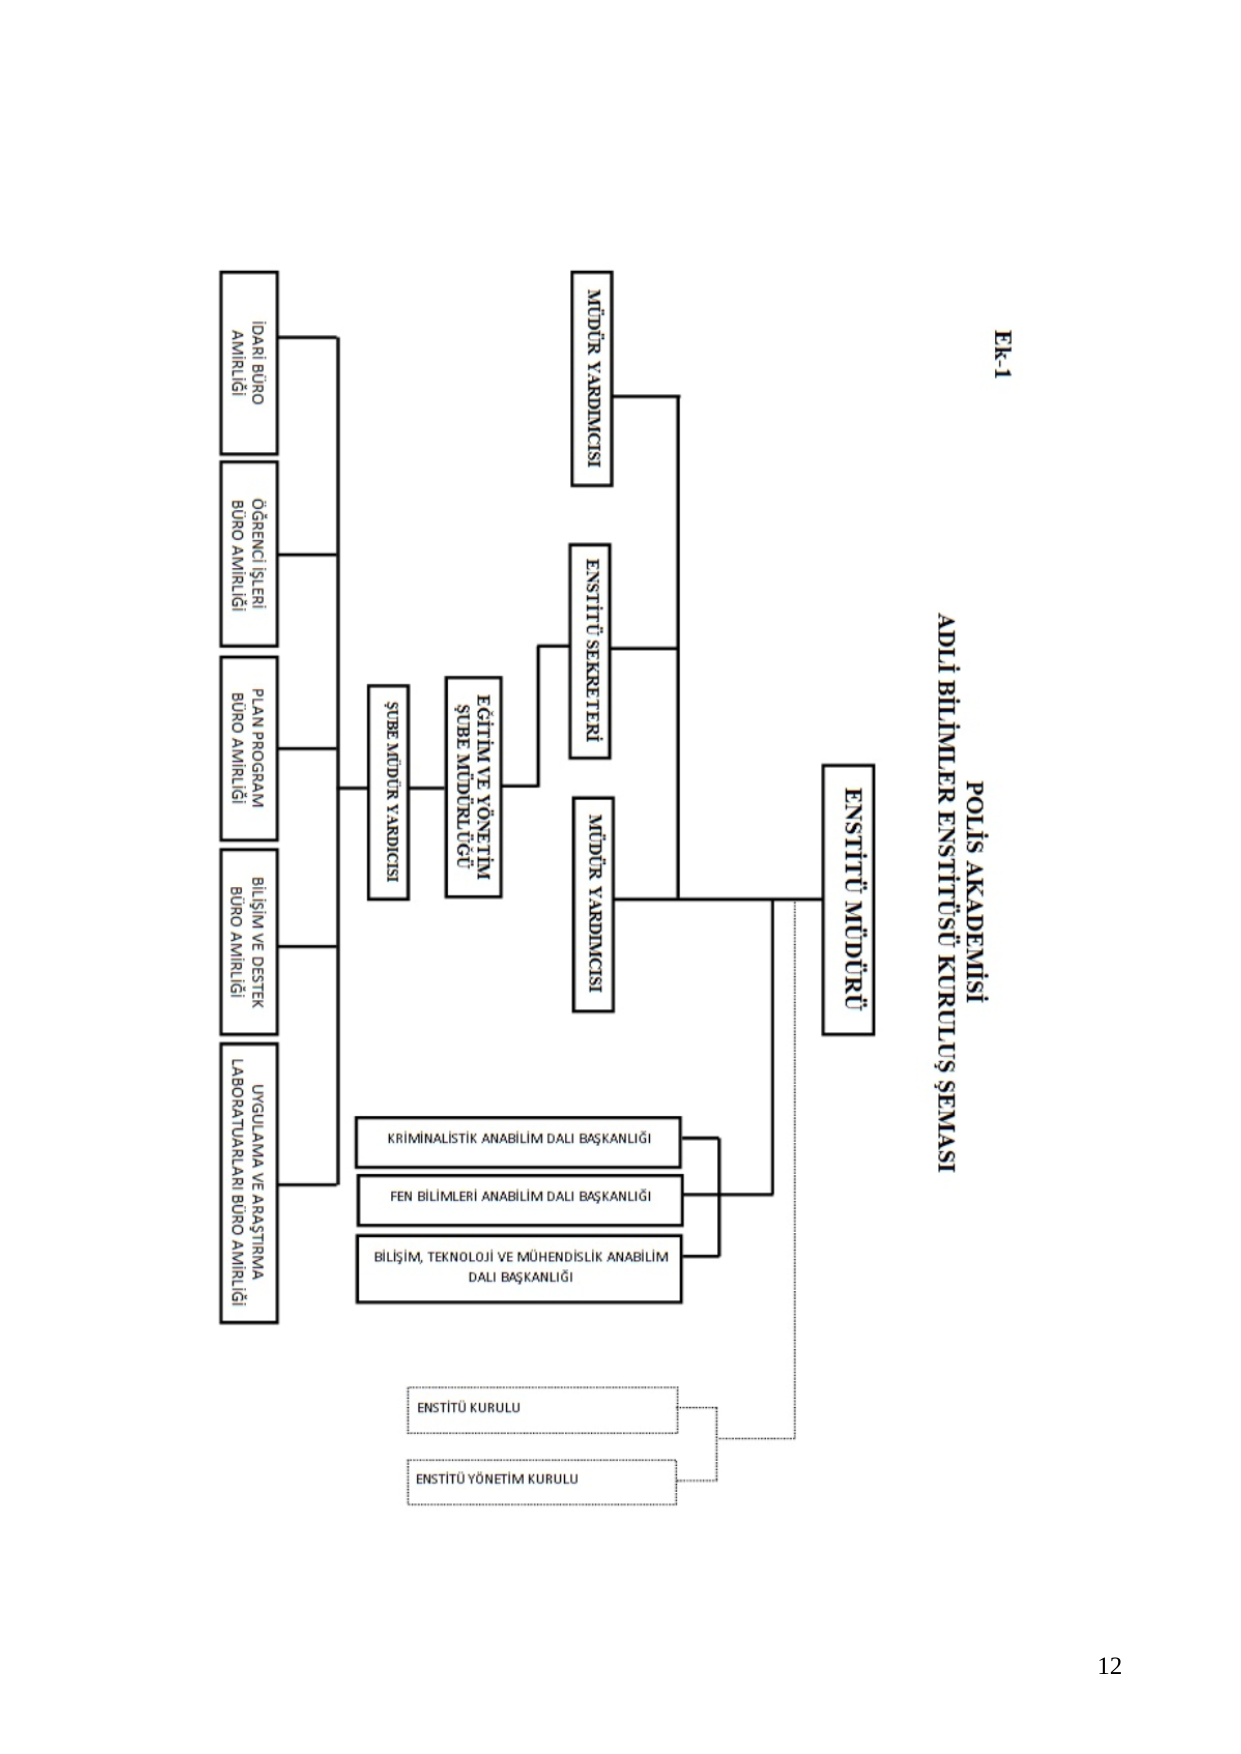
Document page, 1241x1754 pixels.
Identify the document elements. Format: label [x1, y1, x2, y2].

picture [218, 221, 1023, 1550]
